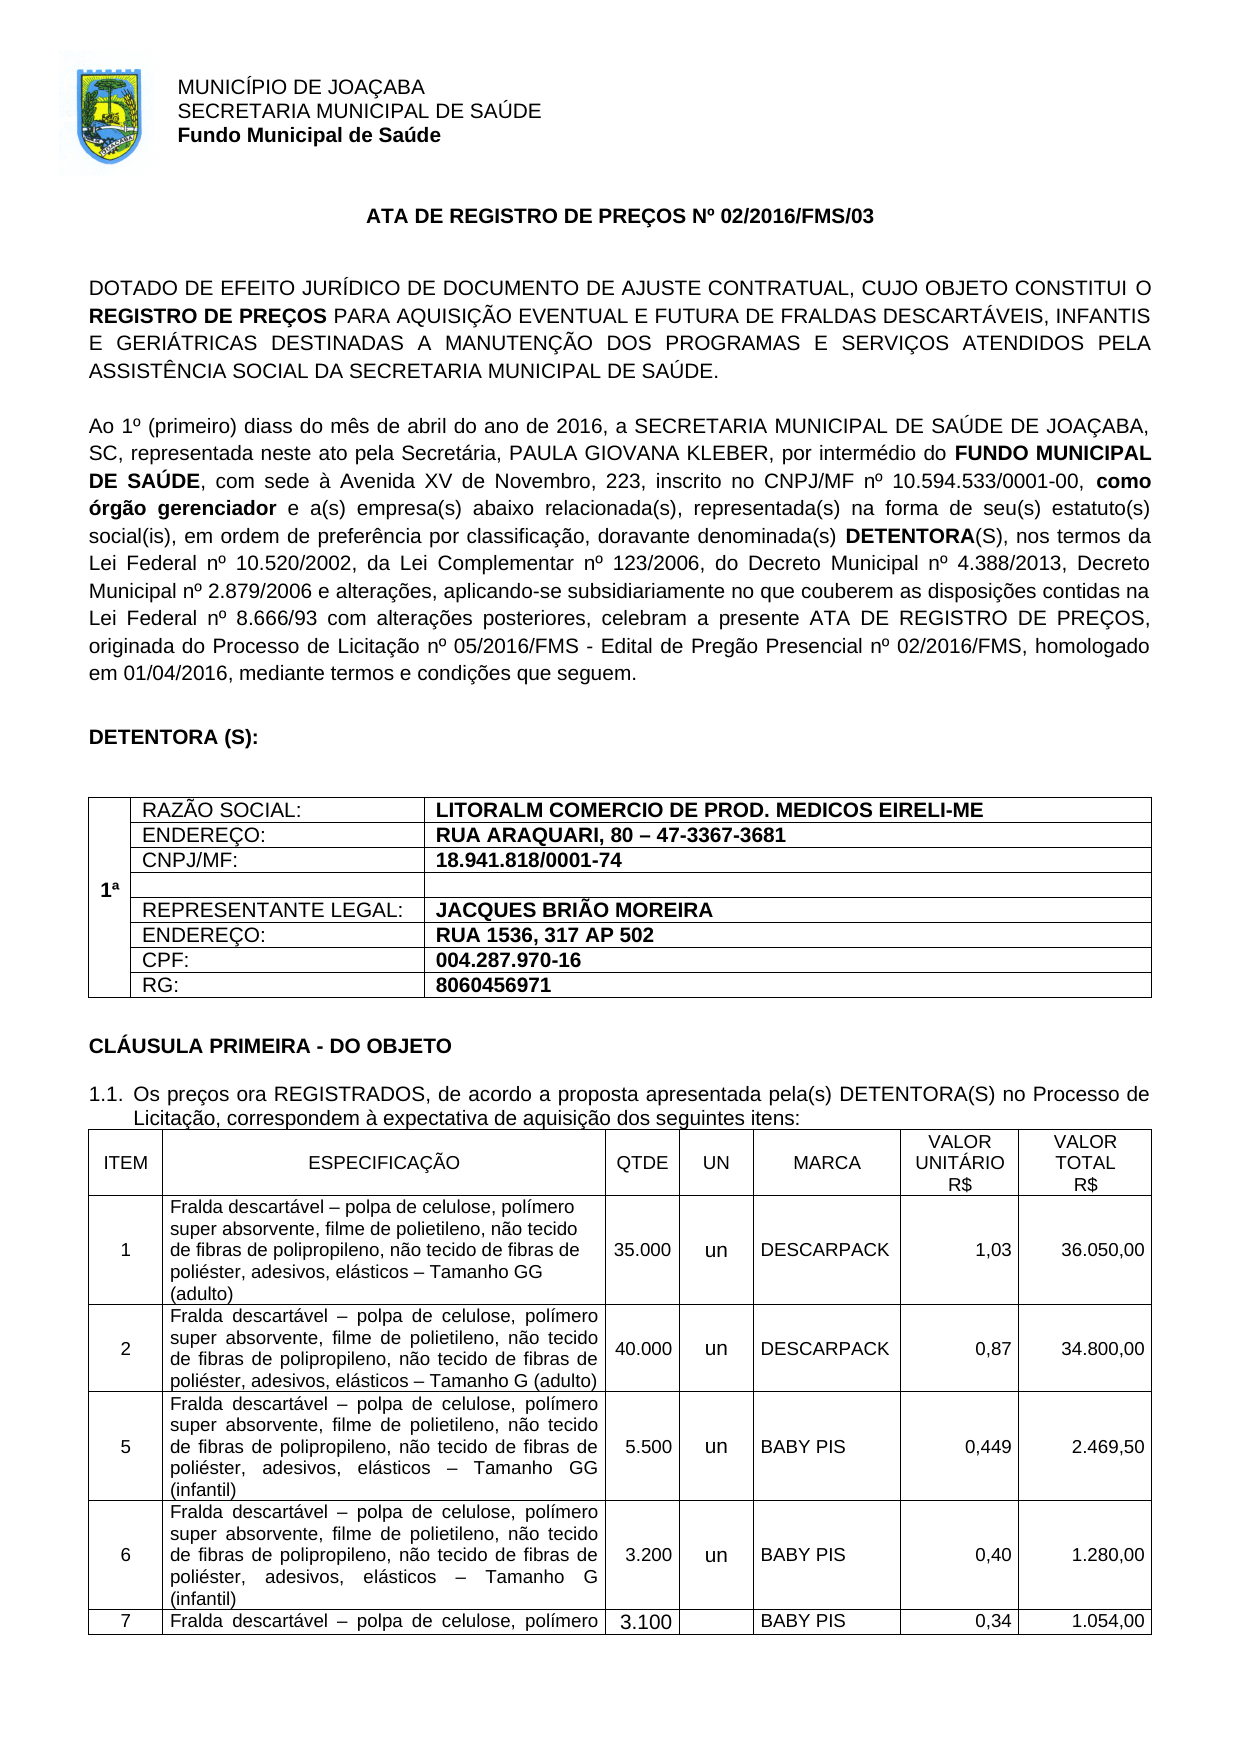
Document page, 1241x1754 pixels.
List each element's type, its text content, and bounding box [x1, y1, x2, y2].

table_cell un [680, 1392, 753, 1500]
table_cell 004.287.970-16 [425, 948, 1151, 972]
table_cell BABY PIS [754, 1501, 900, 1609]
table_header ESPECIFICAÇÃO [163, 1130, 605, 1195]
table_cell 0,40 [901, 1501, 1018, 1609]
list Ao 1º (primeiro) diass do mês de abril do ano de 2016, a SECRETARIA MUNICIPAL DE SAÚDE DE JOAÇABA, SC, representada neste ato pela Secretária, PAULA GIOVANA KLEBER, por intermédio do FUNDO MUNICIPAL DE SAÚDE, com sede à Avenida XV de Novembro, 223, inscrito no CNPJ/MF nº 10.594.533/0001-00, como órgão gerenciador e a(s) empresa(s) abaixo relacionada(s), representada(s) na forma de seu(s) estatuto(s) social(is), em ordem de preferência por classificação, doravante denominada(s) DETENTORA(S), nos termos da Lei Federal nº 10.520/2002, da Lei Complementar nº 123/2006, do Decreto Municipal nº 4.388/2013, Decreto Municipal nº 2.879/2006 e alterações, aplicando-se subsidiariamente no que couberem as disposições contidas na Lei Federal nº 8.666/93 com alterações posteriores, celebram a presente ATA DE REGISTRO DE PREÇOS, originada do Processo de Licitação nº 05/2016/FMS - Edital de Pregão Presencial nº 02/2016/FMS, homologado em 01/04/2016, mediante termos e condições que seguem. [89, 414, 1152, 685]
table_cell ENDEREÇO: [131, 923, 424, 947]
table_cell 5.500 [606, 1392, 679, 1500]
table_cell [131, 873, 424, 897]
table_cell un [680, 1196, 753, 1304]
table_cell 18.941.818/0001-74 [425, 848, 1151, 872]
table_cell 36.050,00 [1019, 1196, 1151, 1304]
table_header VALOR TOTAL R$ [1019, 1130, 1151, 1195]
table_cell Fralda descartável – polpa de celulose, polímero super absorvente, filme de polietileno, não tecido de fibras de polipropileno, não tecido de fibras de poliéster, adesivos, elásticos – Tamanho GG (adulto) [163, 1196, 605, 1304]
table_cell ENDEREÇO: [131, 823, 424, 847]
table_cell 7 [89, 1610, 162, 1634]
table_cell RUA 1536, 317 AP 502 [425, 923, 1151, 947]
table_cell 5 [89, 1392, 162, 1500]
table_cell 1 [89, 1196, 162, 1304]
table_cell 1.054,00 [1019, 1610, 1151, 1634]
table_cell 34.800,00 [1019, 1305, 1151, 1391]
table_cell 0,449 [901, 1392, 1018, 1500]
text ATA DE REGISTRO DE PREÇOS Nº 02/2016/FMS/03 [89, 204, 1152, 228]
table_cell CNPJ/MF: [131, 848, 424, 872]
table_cell DESCARPACK [754, 1196, 900, 1304]
table_cell RUA ARAQUARI, 80 – 47-3367-3681 [425, 823, 1151, 847]
table_cell 3.200 [606, 1501, 679, 1609]
table_cell un [680, 1501, 753, 1609]
table_cell 35.000 [606, 1196, 679, 1304]
table_header RAZÃO SOCIAL: [131, 798, 424, 822]
table_cell un [680, 1305, 753, 1391]
table_cell 2.469,50 [1019, 1392, 1151, 1500]
table_header 1ª [89, 798, 130, 997]
table_header ITEM [89, 1130, 162, 1195]
table_cell 6 [89, 1501, 162, 1609]
table_header VALOR UNITÁRIO R$ [901, 1130, 1018, 1195]
table_cell JACQUES BRIÃO MOREIRA [425, 898, 1151, 922]
table_cell Fralda descartável – polpa de celulose, polímero super absorvente, filme de polietileno, não tecido de fibras de polipropileno, não tecido de fibras de poliéster, adesivos, elásticos – Tamanho GG (infantil) [163, 1392, 605, 1500]
table_cell DESCARPACK [754, 1305, 900, 1391]
table_cell BABY PIS [754, 1392, 900, 1500]
table_cell Fralda descartável – polpa de celulose, polímero super absorvente, filme de polietileno, não tecido de fibras de polipropileno, não tecido de fibras de poliéster, adesivos, elásticos – Tamanho G (adulto) [163, 1305, 605, 1391]
table_cell REPRESENTANTE LEGAL: [131, 898, 424, 922]
text DOTADO DE EFEITO JURÍDICO DE DOCUMENTO DE AJUSTE CONTRATUAL, CUJO OBJETO CONSTITUI O REGISTRO DE PREÇOS PARA AQUISIÇÃO EVENTUAL E FUTURA DE FRALDAS DESCARTÁVEIS, INFANTIS E GERIÁTRICAS DESTINADAS A MANUTENÇÃO DOS PROGRAMAS E SERVIÇOS ATENDIDOS PELA ASSISTÊNCIA SOCIAL DA SECRETARIA MUNICIPAL DE SAÚDE. [89, 276, 1152, 383]
list Os preços ora REGISTRADOS, de acordo a proposta apresentada pela(s) DETENTORA(S) no Processo de Licitação, correspondem à expectativa de aquisição dos seguintes itens: [89, 1081, 1152, 1129]
table_cell [680, 1610, 753, 1634]
table_cell 40.000 [606, 1305, 679, 1391]
table_cell 1,03 [901, 1196, 1018, 1304]
table_cell BABY PIS [754, 1610, 900, 1634]
table_header QTDE [606, 1130, 679, 1195]
table_cell CPF: [131, 948, 424, 972]
table_cell 3.100 [606, 1610, 679, 1634]
table_cell 1.280,00 [1019, 1501, 1151, 1609]
table_header MARCA [754, 1130, 900, 1195]
table_cell RG: [131, 973, 424, 997]
table_cell [425, 873, 1151, 897]
picture [59, 50, 162, 183]
text DETENTORA (S): [89, 725, 1152, 749]
text CLÁUSULA PRIMEIRA - DO OBJETO [89, 1033, 1152, 1057]
table_header UN [680, 1130, 753, 1195]
table_cell 0,87 [901, 1305, 1018, 1391]
table_cell Fralda descartável – polpa de celulose, polímero super absorvente, filme de polietileno, não tecido de fibras de polipropileno, não tecido de fibras de poliéster, adesivos, elásticos – Tamanho G (infantil) [163, 1501, 605, 1609]
table_cell 0,34 [901, 1610, 1018, 1634]
table_cell 8060456971 [425, 973, 1151, 997]
table_header LITORALM COMERCIO DE PROD. MEDICOS EIRELI-ME [425, 798, 1151, 822]
table_cell 2 [89, 1305, 162, 1391]
